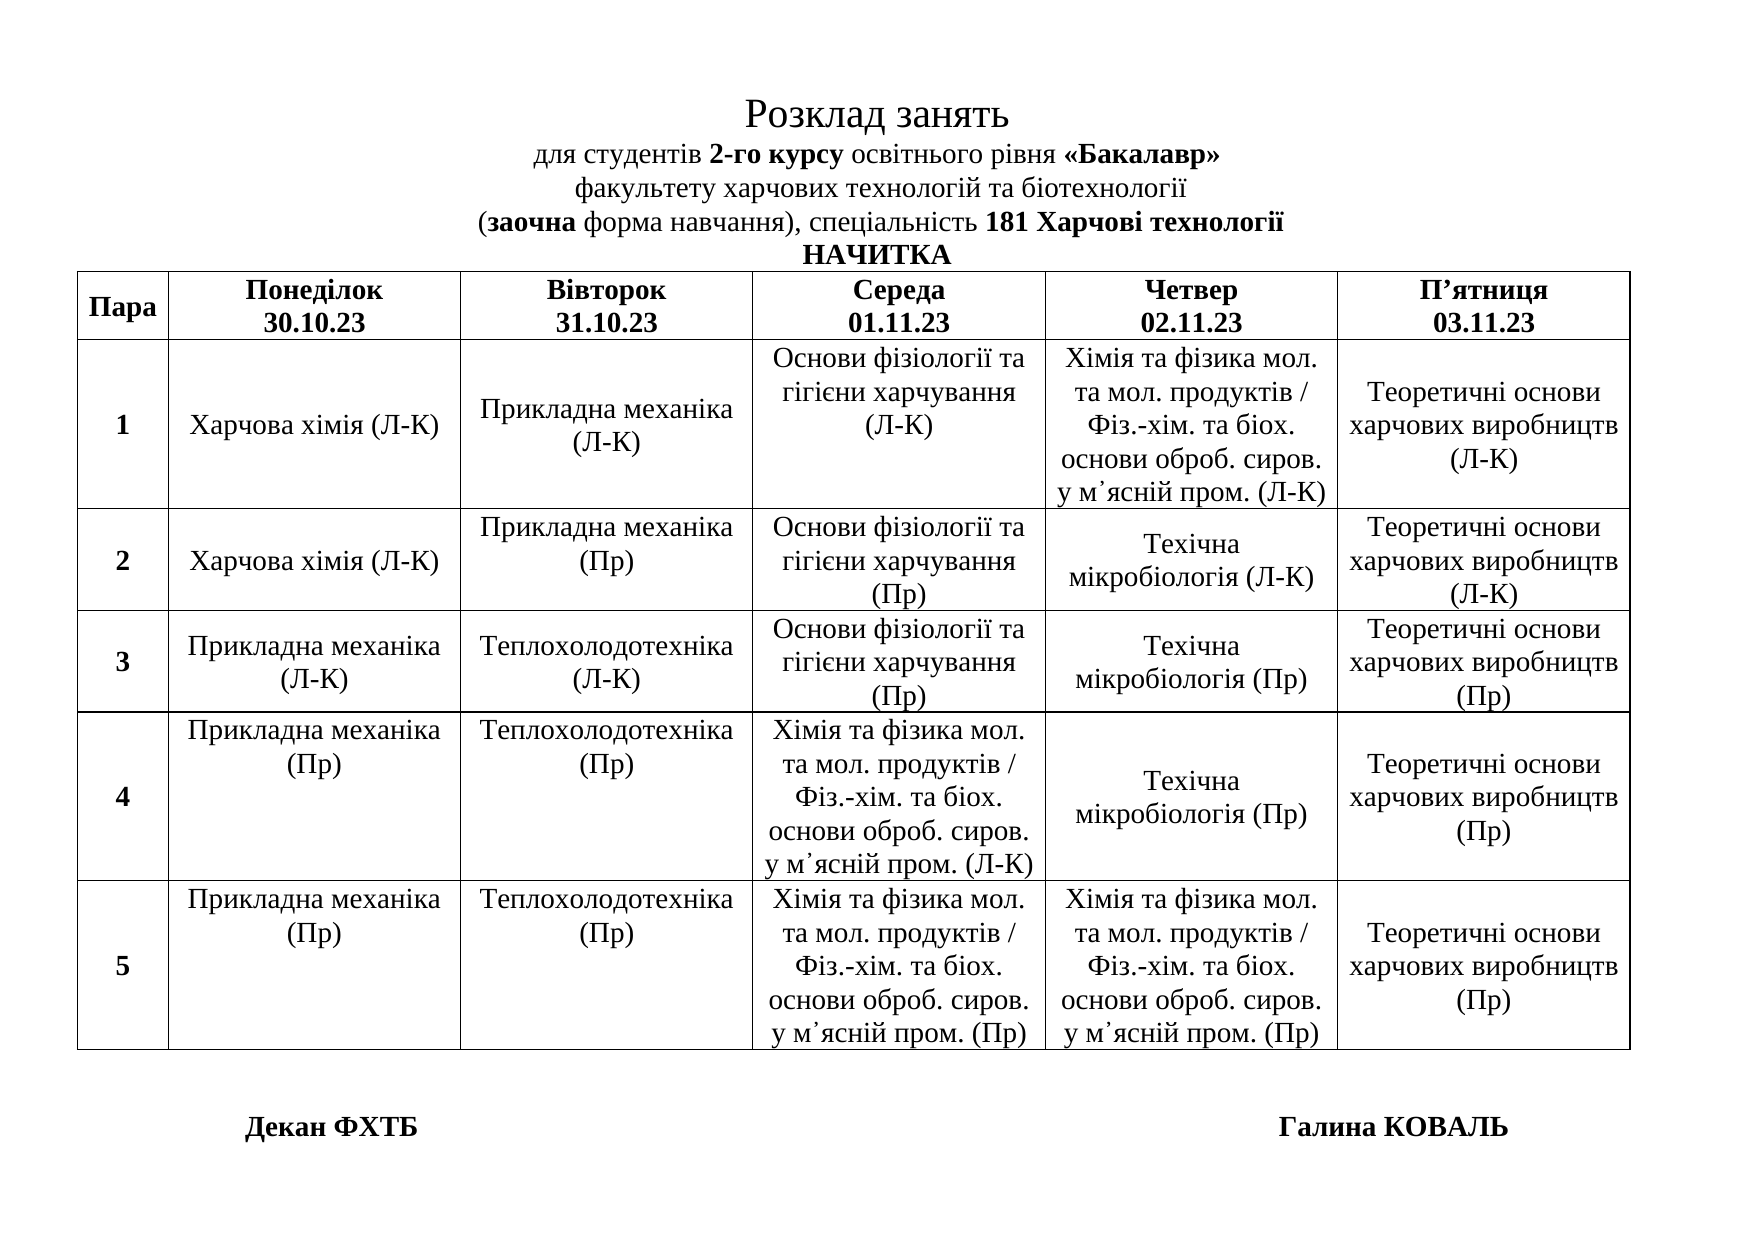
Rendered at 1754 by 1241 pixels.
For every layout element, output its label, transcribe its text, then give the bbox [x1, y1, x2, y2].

text факультету харчових технологій та біотехнології [89, 170, 1665, 204]
table_cell 2 [78, 509, 168, 610]
text (заочна форма навчання), спеціальність 181 Харчові технології [89, 204, 1665, 237]
table_cell Теоретичні основи харчових виробництв (Л-К) [1338, 340, 1629, 508]
table_cell 4 [78, 713, 168, 880]
table_cell Хімія та фізика мол. та мол. продуктів / Фіз.-хім. та біох. основи оброб. сиров. у м᾿ясній пром. (Пр) [1046, 881, 1337, 1049]
table_header П’ятниця 03.11.23 [1338, 272, 1629, 339]
table_cell Хімія та фізика мол. та мол. продуктів / Фіз.-хім. та біох. основи оброб. сиров. у м᾿ясній пром. (Пр) [753, 881, 1045, 1049]
table_cell Прикладна механіка (Л-К) [461, 340, 752, 508]
text для студентів 2-го курсу освітнього рівня «Бакалавр» [89, 137, 1665, 170]
text Декан ФХТБ Галина КОВАЛЬ [89, 1109, 1665, 1143]
table_cell 1 [78, 340, 168, 508]
table_header Четвер 02.11.23 [1046, 272, 1337, 339]
table_cell Техічна мікробіологія (Пр) [1046, 611, 1337, 711]
table_cell Харчова хімія (Л-К) [169, 340, 460, 508]
table_header Середа 01.11.23 [753, 272, 1045, 339]
table_cell Прикладна механіка (Пр) [461, 509, 752, 610]
table_cell Теоретичні основи харчових виробництв (Пр) [1338, 611, 1629, 711]
table_cell Харчова хімія (Л-К) [169, 509, 460, 610]
table_cell Теоретичні основи харчових виробництв (Пр) [1338, 881, 1629, 1049]
table_cell 3 [78, 611, 168, 711]
table_header Вівторок 31.10.23 [461, 272, 752, 339]
table_cell Основи фізіології та гігієни харчування (Л-К) [753, 340, 1045, 508]
table_cell Хімія та фізика мол. та мол. продуктів / Фіз.-хім. та біох. основи оброб. сиров. у м᾿ясній пром. (Л-К) [753, 713, 1045, 880]
table_cell Техічна мікробіологія (Пр) [1046, 713, 1337, 880]
table_cell Теплохолодотехніка (Л-К) [461, 611, 752, 711]
table_cell Прикладна механіка (Л-К) [169, 611, 460, 711]
table_cell Теоретичні основи харчових виробництв (Пр) [1338, 713, 1629, 880]
table_header Пара [78, 272, 168, 339]
table_header Понеділок 30.10.23 [169, 272, 460, 339]
table_cell 5 [78, 881, 168, 1049]
table_cell Хімія та фізика мол. та мол. продуктів / Фіз.-хім. та біох. основи оброб. сиров. у м᾿ясній пром. (Л-К) [1046, 340, 1337, 508]
table_cell Теплохолодотехніка (Пр) [461, 881, 752, 1049]
table_cell Теплохолодотехніка (Пр) [461, 713, 752, 880]
table_cell Основи фізіології та гігієни харчування (Пр) [753, 509, 1045, 610]
table_cell Техічна мікробіологія (Л-К) [1046, 509, 1337, 610]
table_cell Основи фізіології та гігієни харчування (Пр) [753, 611, 1045, 711]
text НАЧИТКА [89, 237, 1665, 271]
table_cell Прикладна механіка (Пр) [169, 713, 460, 880]
table_cell Прикладна механіка (Пр) [169, 881, 460, 1049]
table_cell Теоретичні основи харчових виробництв (Л-К) [1338, 509, 1629, 610]
text Розклад занять [89, 89, 1665, 137]
